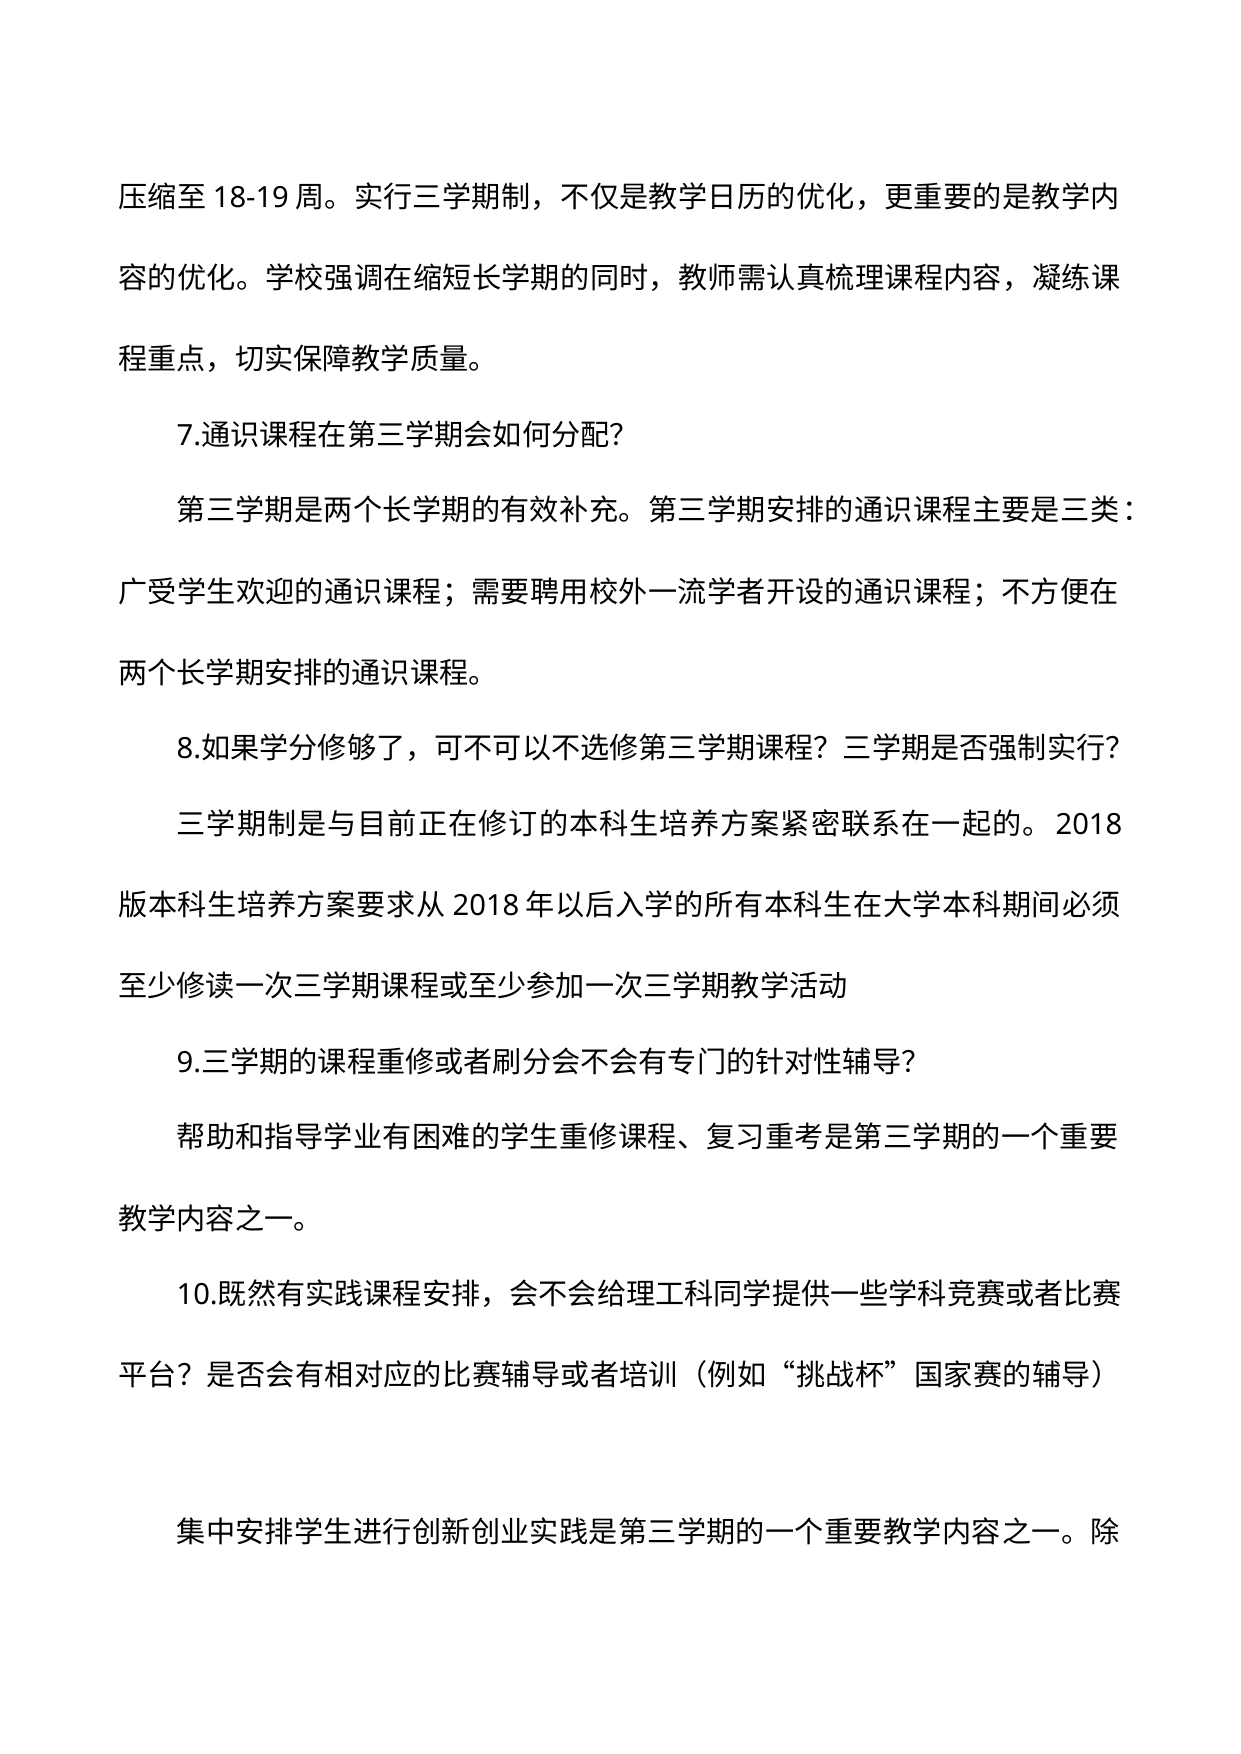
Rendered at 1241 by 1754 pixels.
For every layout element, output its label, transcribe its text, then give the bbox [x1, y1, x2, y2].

list 第三学期是两个长学期的有效补充。第三学期安排的通识课程主要是三类：广受学生欢迎的通识课程；需要聘用校外一流学者开设的通识课程；不方便在两个长学期安排的通识课程。 [118, 476, 1122, 703]
list 10.既然有实践课程安排，会不会给理工科同学提供一些学科竞赛或者比赛平台？是否会有相对应的比赛辅导或者培训（例如“挑战杯”国家赛的辅导）？ [118, 1259, 1122, 1487]
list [118, 1497, 1122, 1562]
list 三学期制是与目前正在修订的本科生培养方案紧密联系在一起的。2018版本科生培养方案要求从2018年以后入学的所有本科生在大学本科期间必须至少修读一次三学期课程或至少参加一次三学期教学活动 [118, 789, 1122, 1017]
list 帮助和指导学业有困难的学生重修课程、复习重考是第三学期的一个重要教学内容之一。 [118, 1103, 1122, 1249]
list 8.如果学分修够了，可不可以不选修第三学期课程？三学期是否强制实行？ [118, 713, 1122, 778]
list 9.三学期的课程重修或者刷分会不会有专门的针对性辅导？ [118, 1027, 1122, 1092]
list 7.通识课程在第三学期会如何分配？ [118, 400, 1122, 465]
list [118, 162, 1122, 389]
